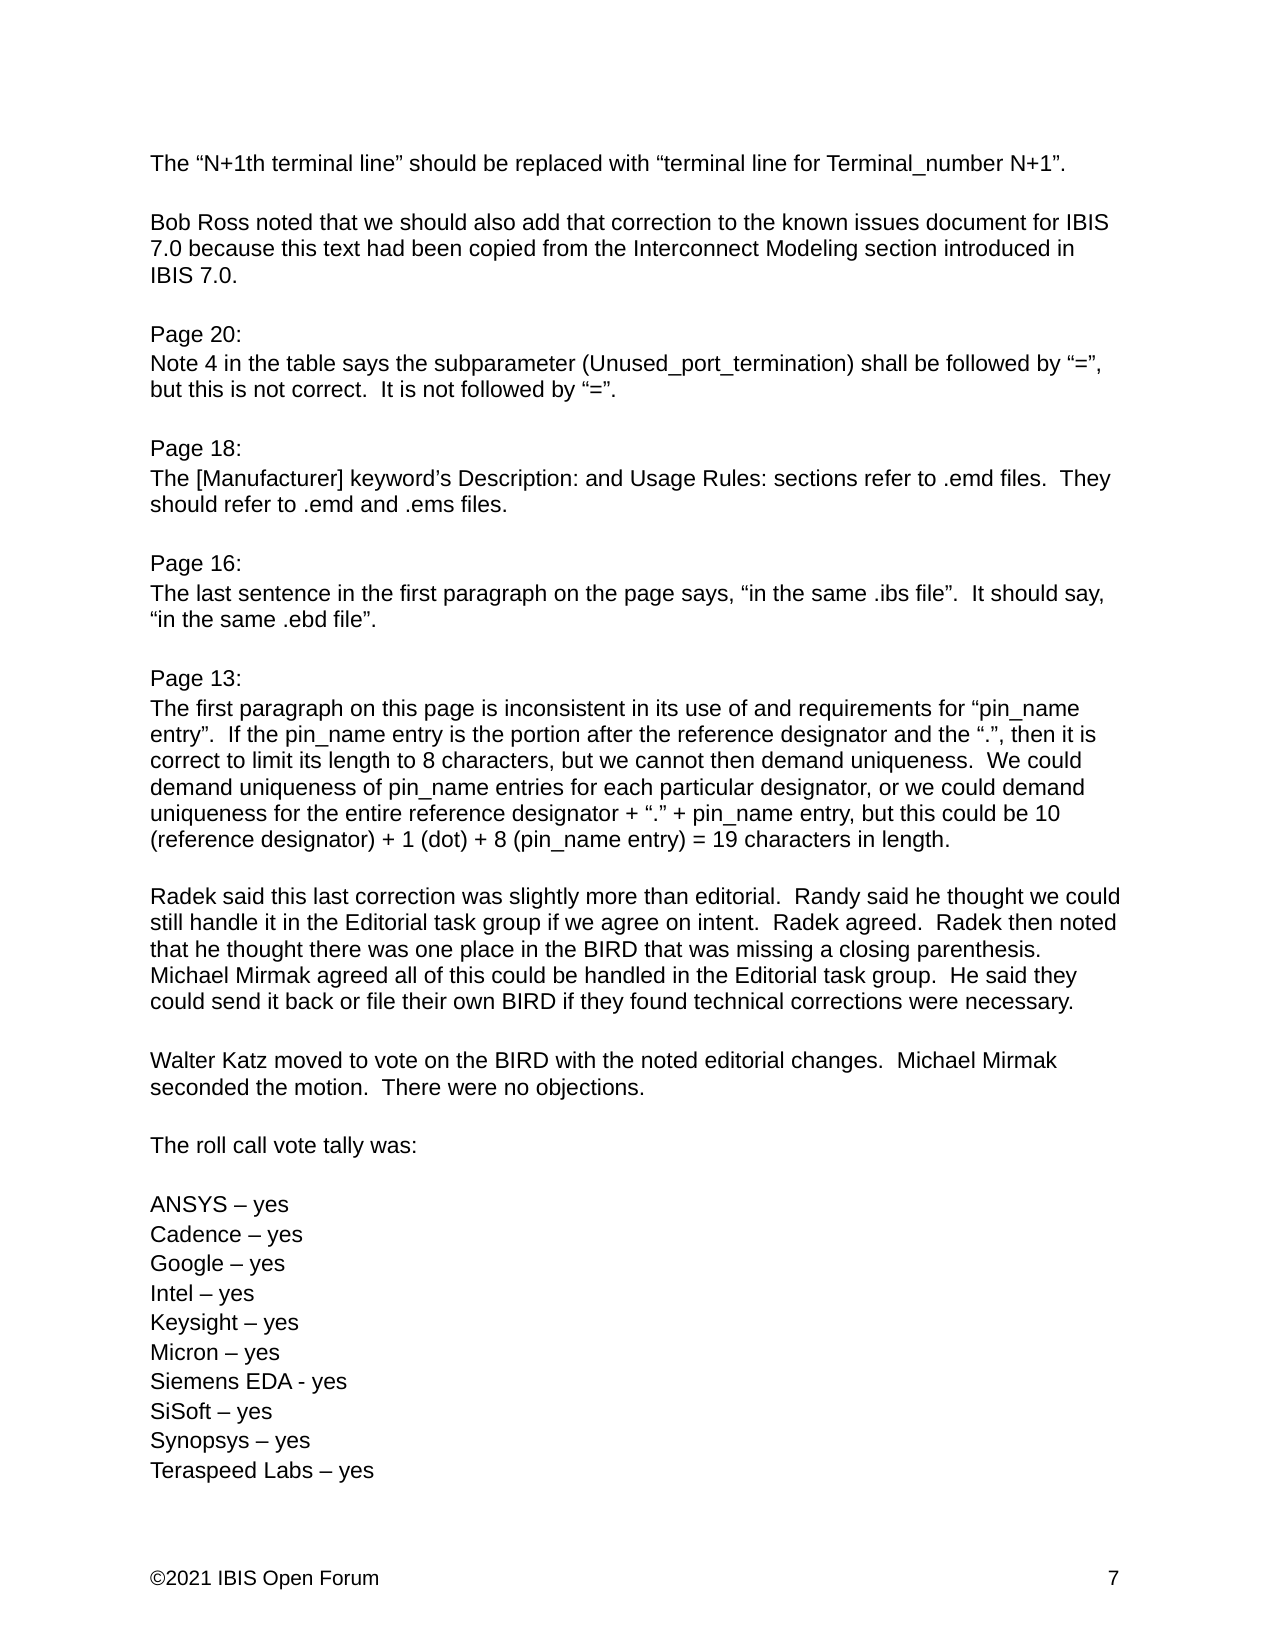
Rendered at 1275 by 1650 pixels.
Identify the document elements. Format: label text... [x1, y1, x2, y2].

text SiSoft – yes [150, 1398, 1124, 1424]
text Keysight – yes [150, 1309, 1124, 1336]
text Note 4 in the table says the subparameter (Unused_port_termination) shall be followed by “=”, but this is not correct. It is not followed by “=”. [150, 350, 1123, 403]
text The roll call vote tally was: [150, 1132, 1124, 1159]
text Google – yes [150, 1250, 1124, 1277]
text The “N+1th terminal line” should be replaced with “terminal line for Terminal_number N+1”. [150, 150, 1123, 176]
text Page 20: [150, 321, 1123, 347]
text ANSYS – yes [150, 1191, 1124, 1218]
text Page 18: [150, 435, 1123, 462]
text The first paragraph on this page is inconsistent in its use of and requirements for “pin_name entry”. If the pin_name entry is the portion after the reference designator and the “.”, then it is correct to limit its length to 8 characters, but we cannot then demand uniqueness. We could demand uniqueness of pin_name entries for each particular designator, or we could demand uniqueness for the entire reference designator + “.” + pin_name entry, but this could be 10 (reference designator) + 1 (dot) + 8 (pin_name entry) = 19 characters in length. [150, 694, 1123, 853]
text Bob Ross noted that we should also add that correction to the known issues document for IBIS 7.0 because this text had been copied from the Interconnect Modeling section introduced in IBIS 7.0. [150, 209, 1123, 288]
text Cadence – yes [150, 1221, 1124, 1247]
text Walter Katz moved to vote on the BIRD with the noted editorial changes. Michael Mirmak seconded the motion. There were no objections. [150, 1047, 1123, 1100]
text Micron – yes [150, 1339, 1124, 1365]
text Page 13: [150, 665, 1123, 691]
text Synopsys – yes [150, 1427, 1124, 1454]
text Page 16: [150, 550, 1123, 577]
text The last sentence in the first paragraph on the page says, “in the same .ibs file”. It should say, “in the same .ebd file”. [150, 580, 1123, 632]
text Teraspeed Labs – yes [150, 1457, 1124, 1483]
text The [Manufacturer] keyword’s Description: and Usage Rules: sections refer to .emd files. They should refer to .emd and .ems files. [150, 465, 1123, 518]
text Radek said this last correction was slightly more than editorial. Randy said he thought we could still handle it in the Editorial task group if we agree on intent. Radek agreed. Radek then noted that he thought there was one place in the BIRD that was missing a closing parenthesis. Michael Mirmak agreed all of this could be handled in the Editorial task group. He said they could send it back or file their own BIRD if they found technical corrections were necessary. [150, 883, 1123, 1014]
text Siemens EDA - yes [150, 1368, 1124, 1395]
text Intel – yes [150, 1280, 1124, 1306]
